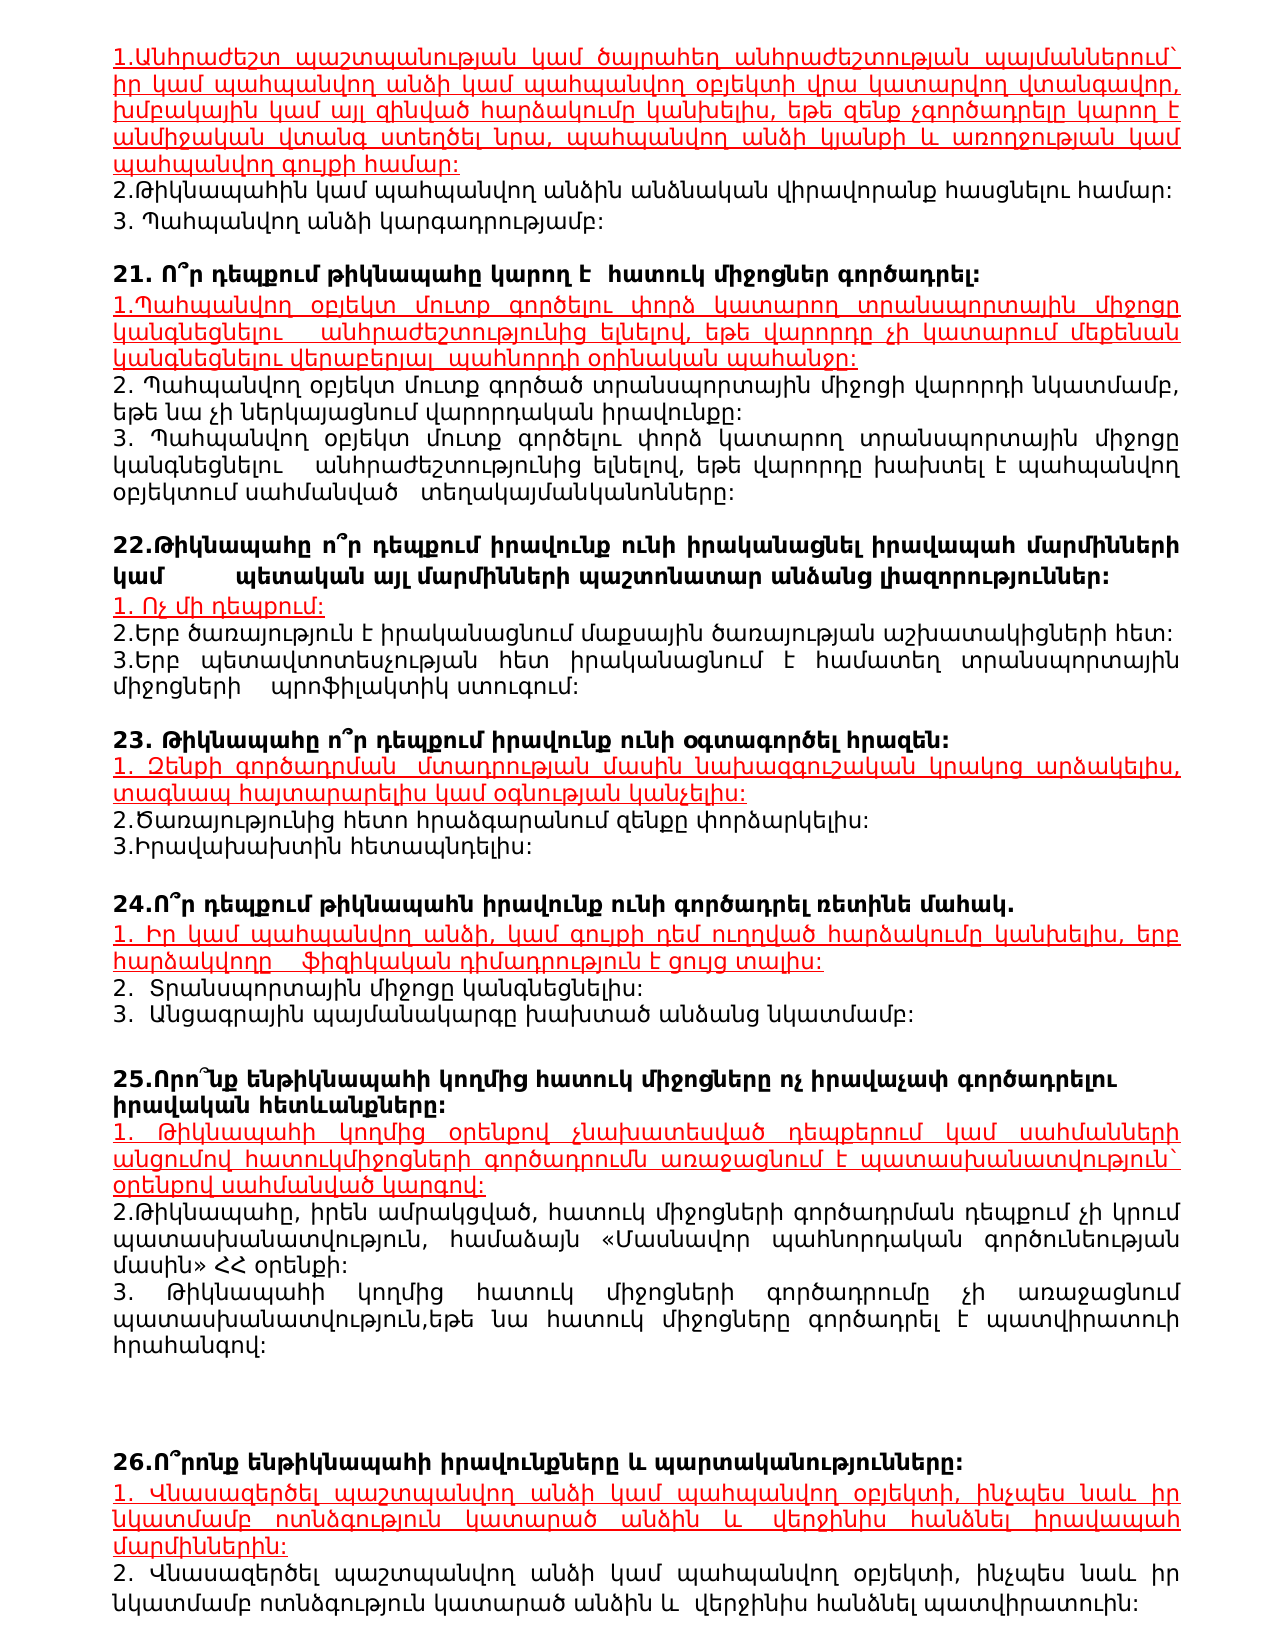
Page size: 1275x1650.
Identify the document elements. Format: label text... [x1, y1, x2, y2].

list 1. Թիկնապահի կողմից օրենքով չնախատեuված դեպքերում կամ uահմանների անցումով հատուկմիջոցների գործադրումն առաջացնում է պատաuխանատվություն` oրենքով uահմանված կարգով: [112, 1143, 1181, 1169]
list 1.Պահպանվող oբյեկտ մուտք գործելու փորձ կատարող տրանuպորտային միջոցը կանգնեցնելու անհրաժեշտությունից ելնելով, եթե վարորդը չի կատարում մեքենան կանգնեցնելու վերաբերյալ պահնորդի oրինական պահանջը: [112, 292, 1181, 315]
list 3. Թիկնապահի կողմից հատուկ միջոցների գործադրումը չի առաջացնում պատաuխանատվություն,եթե նա հատուկ միջոցները գործադրել է պատվիրատուի հրահանգով: [112, 1279, 1181, 1359]
text 1. Զենքի գործադրման մտադրության մասին նախազգուշական կրակոց արձակելիս, տագնապ հայտարարելիս կամ օգնության կանչելիս: [112, 753, 1181, 776]
list 1.Անհրաժեշտ պաշտպանության կամ ծայրահեղ անհրաժեշտության պայմաններում` իր կամ պահպանվող անձի կամ պահպանվող օբյեկտի վրա կատարվող վտանգավոր, խմբակային կամ այլ զինված հարձակումը կանխելիս, եթե զենք չգործադրելը կարող է անմիջական վտանգ ստեղծել նրա, պահպանվող անձի կյանքի և առողջության կամ պահպանվող գույքի համար: [112, 122, 1181, 147]
list 23. Թիկնապահը ո՞ր դեպքում իրավունք ունի օգտագործել հրազեն: [112, 727, 1181, 753]
list 1.Անհրաժեշտ պաշտպանության կամ ծայրահեղ անհրաժեշտության պայմաններում` իր կամ պահպանվող անձի կամ պահպանվող օբյեկտի վրա կատարվող վտանգավոր, խմբակային կամ այլ զինված հարձակումը կանխելիս, եթե զենք չգործադրելը կարող է անմիջական վտանգ ստեղծել նրա, պահպանվող անձի կյանքի և առողջության կամ պահպանվող գույքի համար: [112, 148, 1181, 178]
list 1. Ոչ մի դեպքում: [112, 593, 1181, 620]
list 1.Անհրաժեշտ պաշտպանության կամ ծայրահեղ անհրաժեշտության պայմաններում` իր կամ պահպանվող անձի կամ պահպանվող օբյեկտի վրա կատարվող վտանգավոր, խմբակային կամ այլ զինված հարձակումը կանխելիս, եթե զենք չգործադրելը կարող է անմիջական վտանգ ստեղծել նրա, պահպանվող անձի կյանքի և առողջության կամ պահպանվող գույքի համար: [112, 68, 1181, 94]
text 25.Որո՞նք ենթիկնապահի կողմից հատուկ միջոցները ոչ իրավաչափ գործադրելու իրավական հետևանքները: [112, 1066, 1181, 1119]
list 3. Պահպանվող oբյեկտ մուտք գործելու փորձ կատարող տրանuպորտային միջոցը կանգնեցնելու անհրաժեշտությունից ելնելով, եթե վարորդը խախտել է պահպանվող օբյեկտում սահմանված տեղակայմանկանոնները: [112, 426, 1181, 506]
list 24.Ո՞ր դեպքում թիկնապահն իրավունք ունի գործադրել ռետինե մահակ. [181, 891, 1181, 917]
list 2. Վնասազերծել պաշտպանվող անձի կամ պահպանվող օբյեկտի, ինչպես նաև իր նկատմամբ ոտնձգություն կատարած անձին և վերջինիս հանձնել պատվիրատուին: [112, 1560, 1181, 1617]
list 1. Իր կամ պահպանվող անձի, կամ գույքի դեմ ուղղված հարձակումը կանխելիu, երբ հարձակվողը ֆիզիկական դիմադրություն է ցույց տալիu: [112, 921, 1181, 944]
list 1.Պահպանվող oբյեկտ մուտք գործելու փորձ կատարող տրանuպորտային միջոցը կանգնեցնելու անհրաժեշտությունից ելնելով, եթե վարորդը չի կատարում մեքենան կանգնեցնելու վերաբերյալ պահնորդի oրինական պահանջը: [112, 343, 1181, 372]
list 3. Պահպանվող անձի կարգադրությամբ: [112, 208, 1181, 235]
list 1. Թիկնապահի կողմից օրենքով չնախատեuված դեպքերում կամ uահմանների անցումով հատուկմիջոցների գործադրումն առաջացնում է պատաuխանատվություն` oրենքով uահմանված կարգով: [112, 1119, 1181, 1142]
list 2.Երբ ծառայություն է իրականացնում մաքսային ծառայության աշխատակիցների հետ: [112, 620, 1181, 647]
list 1. Վնասազերծել պաշտպանվող անձի կամ պահպանվող օբյեկտի, ինչպես նաև իր նկատմամբ ոտնձգություն կատարած անձին և վերջինիս հանձնել իրավապահ մարմիններին: [112, 1480, 1181, 1503]
list 1.Անհրաժեշտ պաշտպանության կամ ծայրահեղ անհրաժեշտության պայմաններում` իր կամ պահպանվող անձի կամ պահպանվող օբյեկտի վրա կատարվող վտանգավոր, խմբակային կամ այլ զինված հարձակումը կանխելիս, եթե զենք չգործադրելը կարող է անմիջական վտանգ ստեղծել նրա, պահպանվող անձի կյանքի և առողջության կամ պահպանվող գույքի համար: [112, 95, 1181, 121]
list 1.Պահպանվող oբյեկտ մուտք գործելու փորձ կատարող տրանuպորտային միջոցը կանգնեցնելու անհրաժեշտությունից ելնելով, եթե վարորդը չի կատարում մեքենան կանգնեցնելու վերաբերյալ պահնորդի oրինական պահանջը: [112, 316, 1181, 342]
text 1. Զենքի գործադրման մտադրության մասին նախազգուշական կրակոց արձակելիս, տագնապ հայտարարելիս կամ օգնության կանչելիս: [112, 777, 1181, 807]
list 3.Իրավախախտին հետապնդելիս: [112, 833, 1181, 860]
list 1. Թիկնապահի կողմից օրենքով չնախատեuված դեպքերում կամ uահմանների անցումով հատուկմիջոցների գործադրումն առաջացնում է պատաuխանատվություն` oրենքով uահմանված կարգով: [112, 1170, 1181, 1199]
list 3. Անցագրային պայմանակարգը խախտած անձանց նկատմամբ: [112, 1001, 1181, 1028]
list 1.Անհրաժեշտ պաշտպանության կամ ծայրահեղ անհրաժեշտության պայմաններում` իր կամ պահպանվող անձի կամ պահպանվող օբյեկտի վրա կատարվող վտանգավոր, խմբակային կամ այլ զինված հարձակումը կանխելիս, եթե զենք չգործադրելը կարող է անմիջական վտանգ ստեղծել նրա, պահպանվող անձի կյանքի և առողջության կամ պահպանվող գույքի համար: [112, 44, 1181, 67]
list 21. Ո՞ր դեպքում թիկնապահը կարող է հատուկ միջոցներ գործադրել: [112, 262, 1181, 288]
list 3.Երբ պետավտոտեսչության հետ իրականացնում է համատեղ տրանսպորտային միջոցների պրոֆիլակտիկ ստուգում: [112, 647, 1181, 700]
list 2.Թիկնապահը, իրեն ամրակցված, հատուկ միջոցների գործադրման դեպքում չի կրում պատասխանատվություն, համաձայն «Մասնավոր պահնորդական գործունեության մասին» ՀՀ օրենքի: [112, 1199, 1181, 1279]
text 2.Թիկնապահին կամ պահպանվող անձին անձնական վիրավորանք հասցնելու համար: [112, 178, 1181, 204]
list 22.Թիկնապահը ո՞ր դեպքում իրավունք ունի իրականացնել իրավապահ մարմինների կամ պետական այլ մարմինների պաշտոնատար անձանց լիազորություններ: [112, 532, 1181, 589]
list 1. Իր կամ պահպանվող անձի, կամ գույքի դեմ ուղղված հարձակումը կանխելիu, երբ հարձակվողը ֆիզիկական դիմադրություն է ցույց տալիu: [112, 945, 1181, 975]
list 26.Ո՞րոնք ենթիկնապահի իրավունքները և պարտականությունները: [112, 1449, 1181, 1476]
list 2. Պահպանվող oբյեկտ մուտք գործած տրանuպորտային միջոցի վարորդի նկատմամբ, եթե նա չի ներկայացնում վարորդական իրավունքը: [112, 372, 1181, 426]
list 1. Վնասազերծել պաշտպանվող անձի կամ պահպանվող օբյեկտի, ինչպես նաև իր նկատմամբ ոտնձգություն կատարած անձին և վերջինիս հանձնել իրավապահ մարմիններին: [112, 1530, 1181, 1560]
list 2.Ծառայությունից հետո հրաձգարանում զենքը փորձարկելիս: [112, 807, 1181, 833]
list 2. Տրանսպորտային միջոցը կանգնեցնելիս: [112, 975, 1181, 1001]
list 1. Վնասազերծել պաշտպանվող անձի կամ պահպանվող օբյեկտի, ինչպես նաև իր նկատմամբ ոտնձգություն կատարած անձին և վերջինիս հանձնել իրավապահ մարմիններին: [112, 1504, 1181, 1529]
